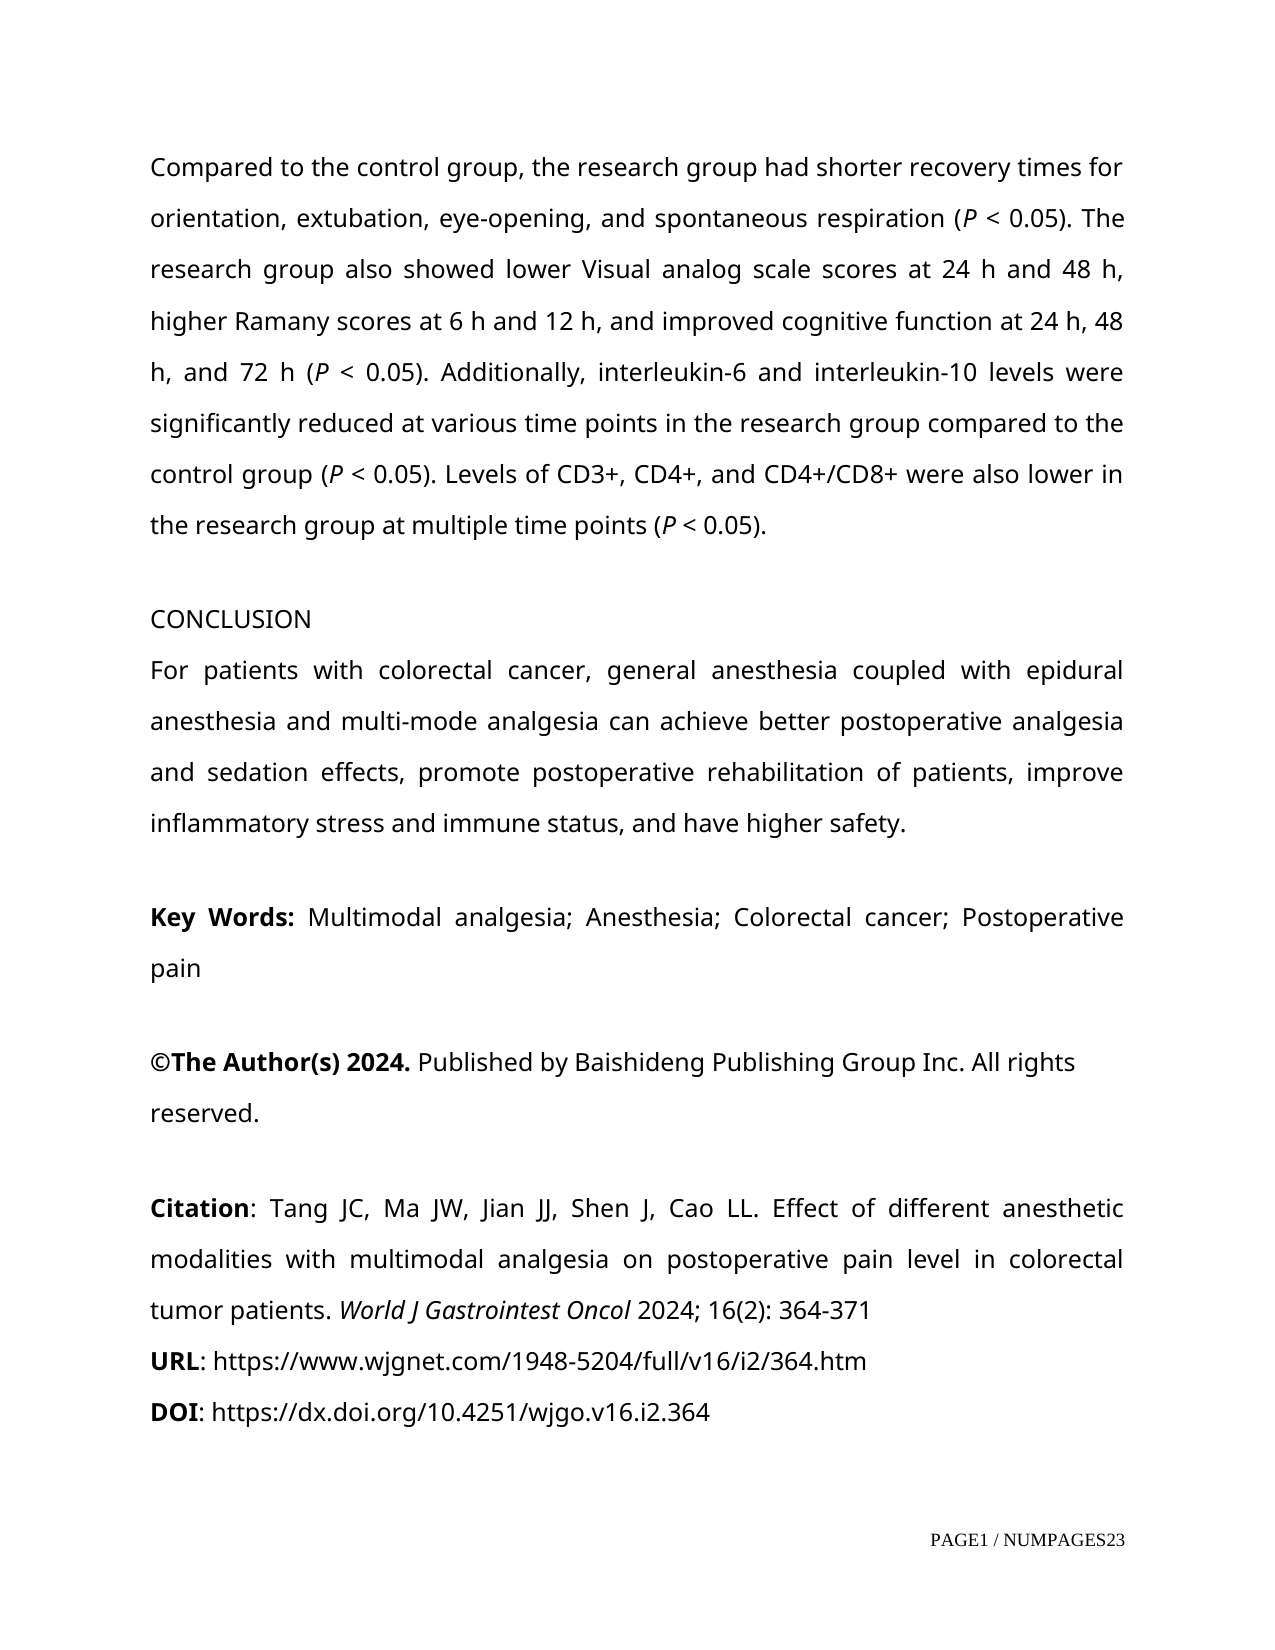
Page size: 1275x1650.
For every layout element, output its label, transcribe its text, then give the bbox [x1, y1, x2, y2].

text Key Words: Multimodal analgesia; Anesthesia; Colorectal cancer; Postoperative pain [150, 900, 1125, 985]
text URL: https://www.wjgnet.com/1948-5204/full/v16/i2/364.htm [150, 1343, 1125, 1377]
text CONCLUSION [150, 601, 1125, 636]
text For patients with colorectal cancer, general anesthesia coupled with epidural anesthesia and multi-mode analgesia can achieve better postoperative analgesia and sedation effects, promote postoperative rehabilitation of patients, improve inflammatory stress and immune status, and have higher safety. [150, 652, 1125, 840]
text Compared to the control group, the research group had shorter recovery times for orientation, extubation, eye-opening, and spontaneous respiration (P < 0.05). The research group also showed lower Visual analog scale scores at 24 h and 48 h, higher Ramany scores at 6 h and 12 h, and improved cognitive function at 24 h, 48 h, and 72 h (P < 0.05). Additionally, interleukin-6 and interleukin-10 levels were significantly reduced at various time points in the research group compared to the control group (P < 0.05). Levels of CD3+, CD4+, and CD4+/CD8+ were also lower in the research group at multiple time points (P < 0.05). [150, 150, 1125, 541]
text Citation: Tang JC, Ma JW, Jian JJ, Shen J, Cao LL. Effect of different anesthetic modalities with multimodal analgesia on postoperative pain level in colorectal tumor patients. World J Gastrointest Oncol 2024; 16(2): 364-371 [150, 1190, 1125, 1326]
text DOI: https://dx.doi.org/10.4251/wjgo.v16.i2.364 [150, 1394, 1125, 1428]
text ©The Author(s) 2024. Published by Baishideng Publishing Group Inc. All rights reserved. [150, 1045, 1125, 1130]
